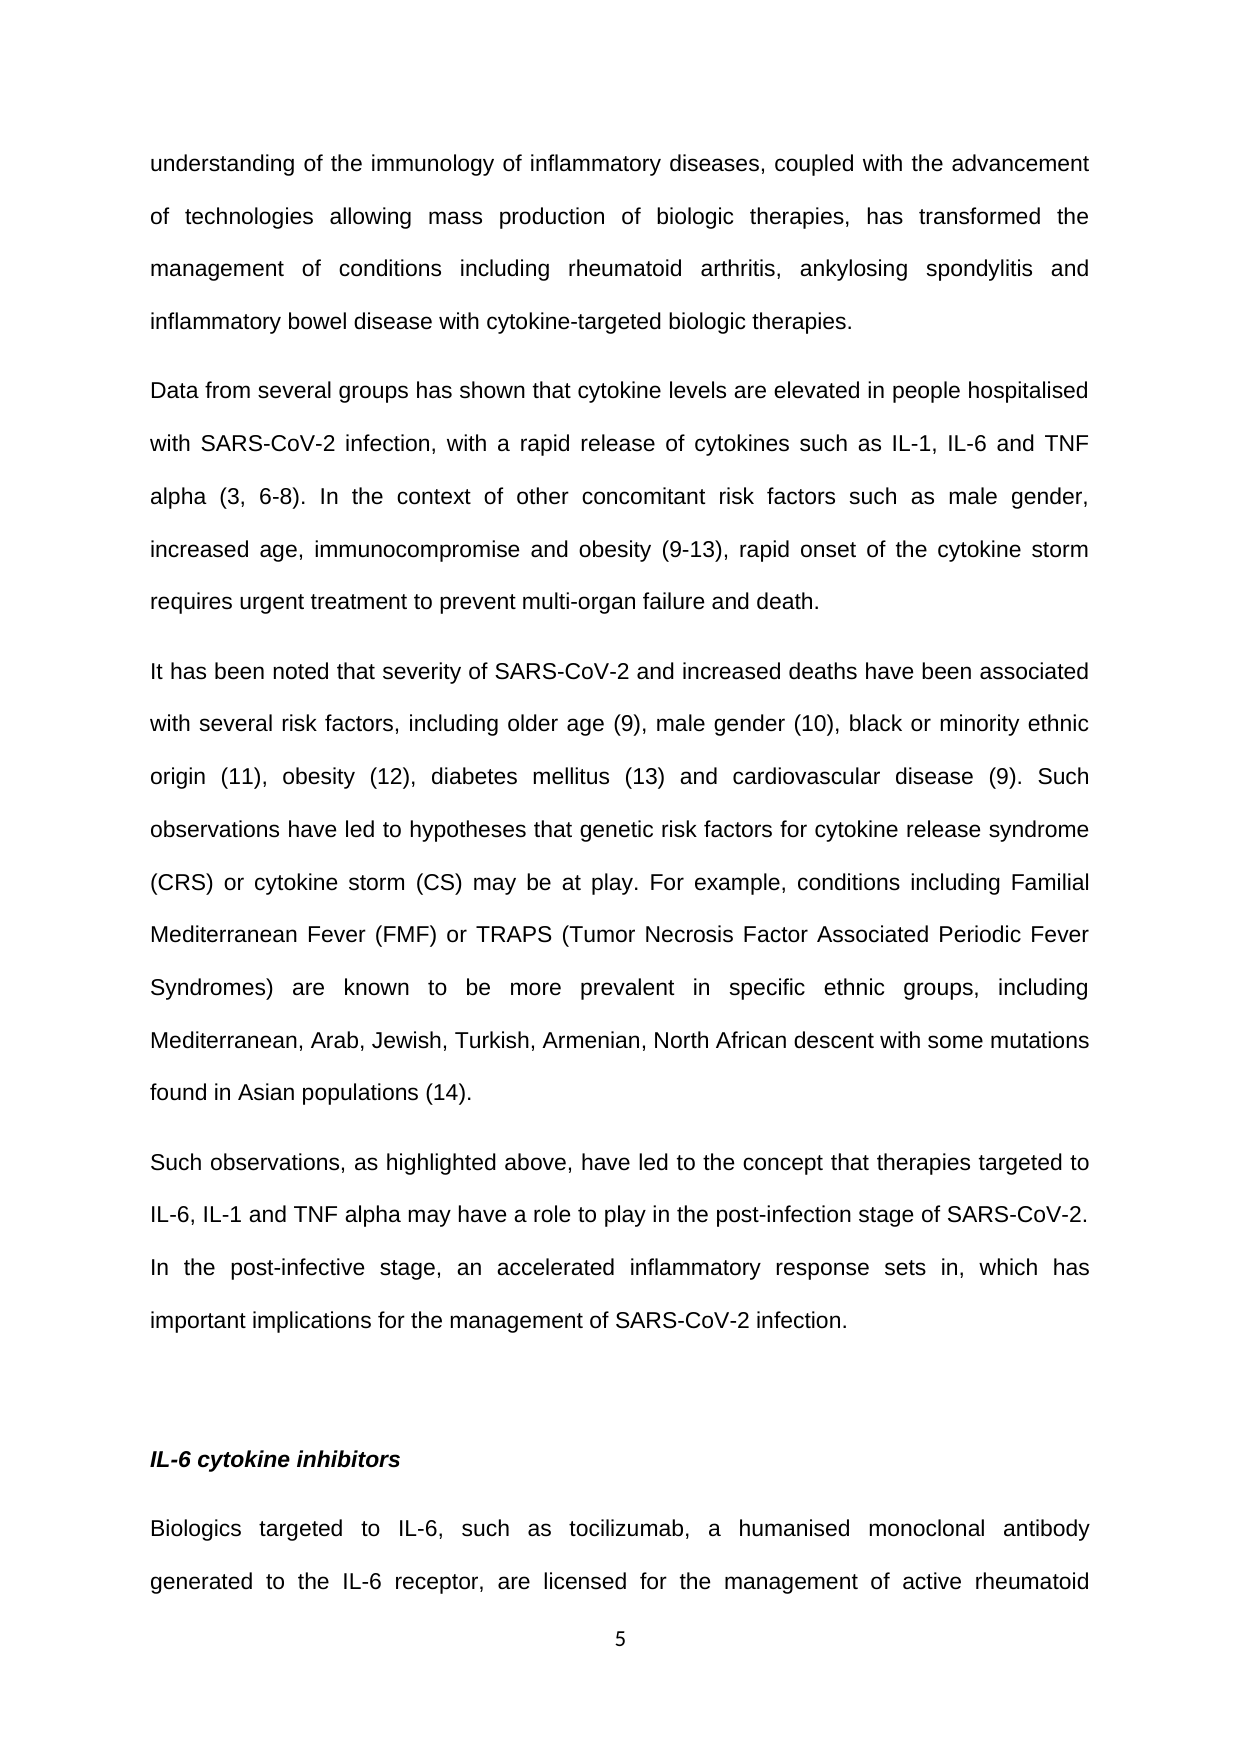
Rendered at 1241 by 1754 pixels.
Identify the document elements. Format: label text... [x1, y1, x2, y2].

text Such observations, as highlighted above, have led to the concept that therapies targeted to IL-6, IL-1 and TNF alpha may have a role to play in the post-infection stage of SARS-CoV-2. In the post-infective stage, an accelerated inflammatory response sets in, which has important implications for the management of SARS-CoV-2 infection. [150, 1149, 1090, 1333]
text It has been noted that severity of SARS-CoV-2 and increased deaths have been associated with several risk factors, including older age (9), male gender (10), black or minority ethnic origin (11), obesity (12), diabetes mellitus (13) and cardiovascular disease (9). Such observations have led to hypotheses that genetic risk factors for cytokine release syndrome (CRS) or cytokine storm (CS) may be at play. For example, conditions including Familial Mediterranean Fever (FMF) or TRAPS (Tumor Necrosis Factor Associated Periodic Fever Syndromes) are known to be more prevalent in specific ethnic groups, including Mediterranean, Arab, Jewish, Turkish, Armenian, North African descent with some mutations found in Asian populations (14). [150, 658, 1090, 1106]
text Data from several groups has shown that cytokine levels are elevated in people hospitalised with SARS-CoV-2 infection, with a rapid release of cytokines such as IL-1, IL-6 and TNF alpha (3, 6-8). In the context of other concomitant risk factors such as male gender, increased age, immunocompromise and obesity (9-13), rapid onset of the cytokine storm requires urgent treatment to prevent multi-organ failure and death. [150, 377, 1090, 615]
text IL-6 cytokine inhibitors [150, 1446, 1090, 1472]
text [150, 150, 1090, 334]
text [150, 1515, 1090, 1594]
